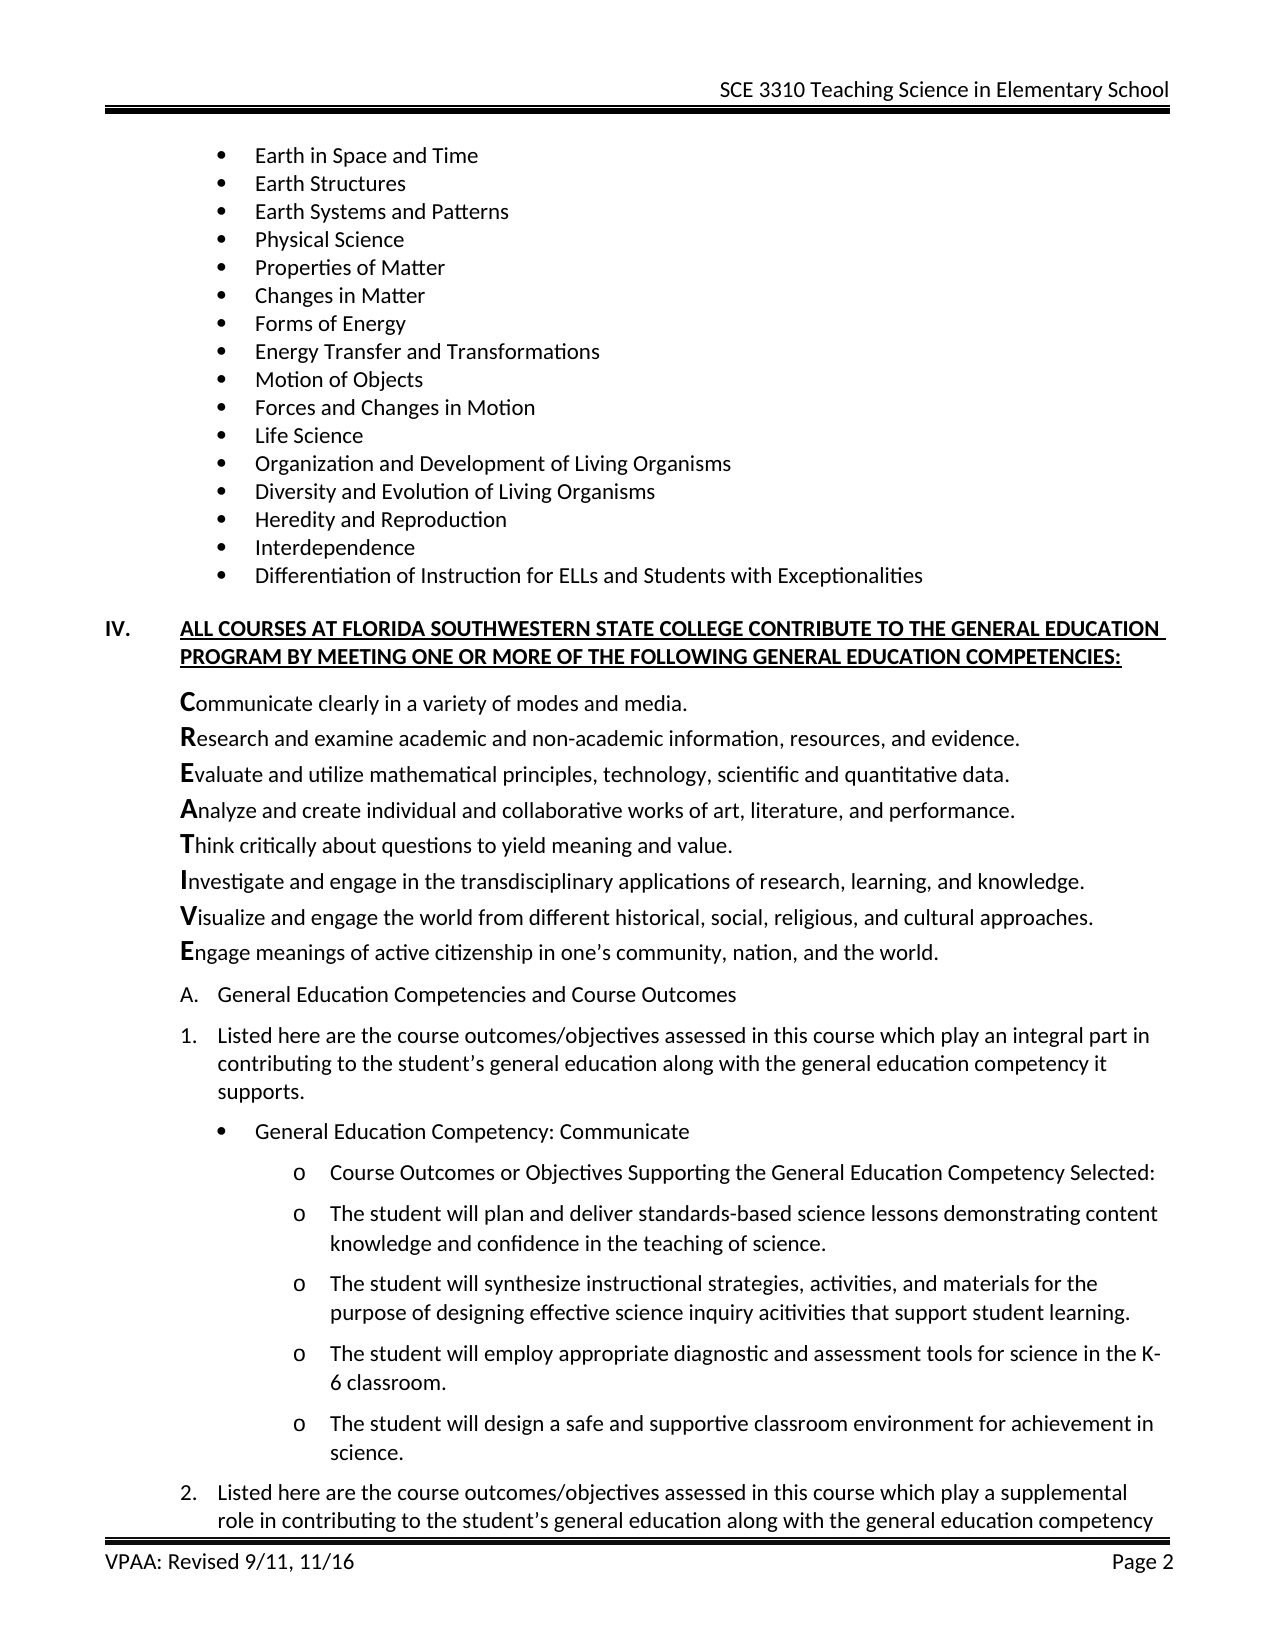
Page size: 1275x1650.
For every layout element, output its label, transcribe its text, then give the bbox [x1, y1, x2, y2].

list Energy Transfer and Transformations [217, 337, 1170, 365]
list Changes in Matter [217, 281, 1170, 309]
list Interdependence [217, 533, 1170, 561]
list Earth in Space and Time [217, 141, 1170, 169]
list Forces and Changes in Motion [217, 393, 1170, 421]
list Diversity and Evolution of Living Organisms [217, 477, 1170, 505]
list General Education Competencies and Course Outcomes [180, 980, 1170, 1008]
list Life Science [217, 421, 1170, 449]
list The student will synthesize instructional strategies, activities, and materials for the purpose of designing effective science inquiry acitivities that support student learning. [292, 1269, 1170, 1326]
list Physical Science [217, 225, 1170, 253]
list Listed here are the course outcomes/objectives assessed in this course which play an integral part in contributing to the student’s general education along with the general education competency it supports. [180, 1021, 1170, 1105]
list Motion of Objects [217, 365, 1170, 393]
list Organization and Development of Living Organisms [217, 449, 1170, 477]
text Visualize and engage the world from different historical, social, religious, and cultural approaches. [180, 897, 1170, 932]
text Communicate clearly in a variety of modes and media. [180, 683, 1170, 718]
list General Education Competency: Communicate [217, 1117, 1170, 1145]
text Research and examine academic and non-academic information, resources, and evidence. [180, 718, 1170, 754]
text Investigate and engage in the transdisciplinary applications of research, learning, and knowledge. [180, 861, 1170, 897]
list Forms of Energy [217, 309, 1170, 337]
subtitle ALL COURSES AT FLORIDA SOUTHWESTERN STATE COLLEGE CONTRIBUTE TO THE GENERAL EDUCATION PROGRAM BY MEETING ONE OR MORE OF THE FOLLOWING GENERAL EDUCATION COMPETENCIES: [105, 614, 1170, 670]
list The student will plan and deliver standards-based science lessons demonstrating content knowledge and confidence in the teaching of science. [292, 1199, 1170, 1257]
text Think critically about questions to yield meaning and value. [180, 825, 1170, 861]
list The student will design a safe and supportive classroom environment for achievement in science. [292, 1409, 1170, 1466]
list Differentiation of Instruction for ELLs and Students with Exceptionalities [217, 561, 1170, 589]
list The student will employ appropriate diagnostic and assessment tools for science in the K-6 classroom. [292, 1339, 1170, 1396]
list Properties of Matter [217, 253, 1170, 281]
text Engage meanings of active citizenship in one’s community, nation, and the world. [180, 932, 1170, 968]
list Earth Systems and Patterns [217, 197, 1170, 225]
list Earth Structures [217, 169, 1170, 197]
list Course Outcomes or Objectives Supporting the General Education Competency Selected: [292, 1158, 1170, 1187]
text Evaluate and utilize mathematical principles, technology, scientific and quantitative data. [180, 754, 1170, 790]
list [180, 1478, 1170, 1534]
text Analyze and create individual and collaborative works of art, literature, and performance. [180, 790, 1170, 825]
list Heredity and Reproduction [217, 505, 1170, 533]
